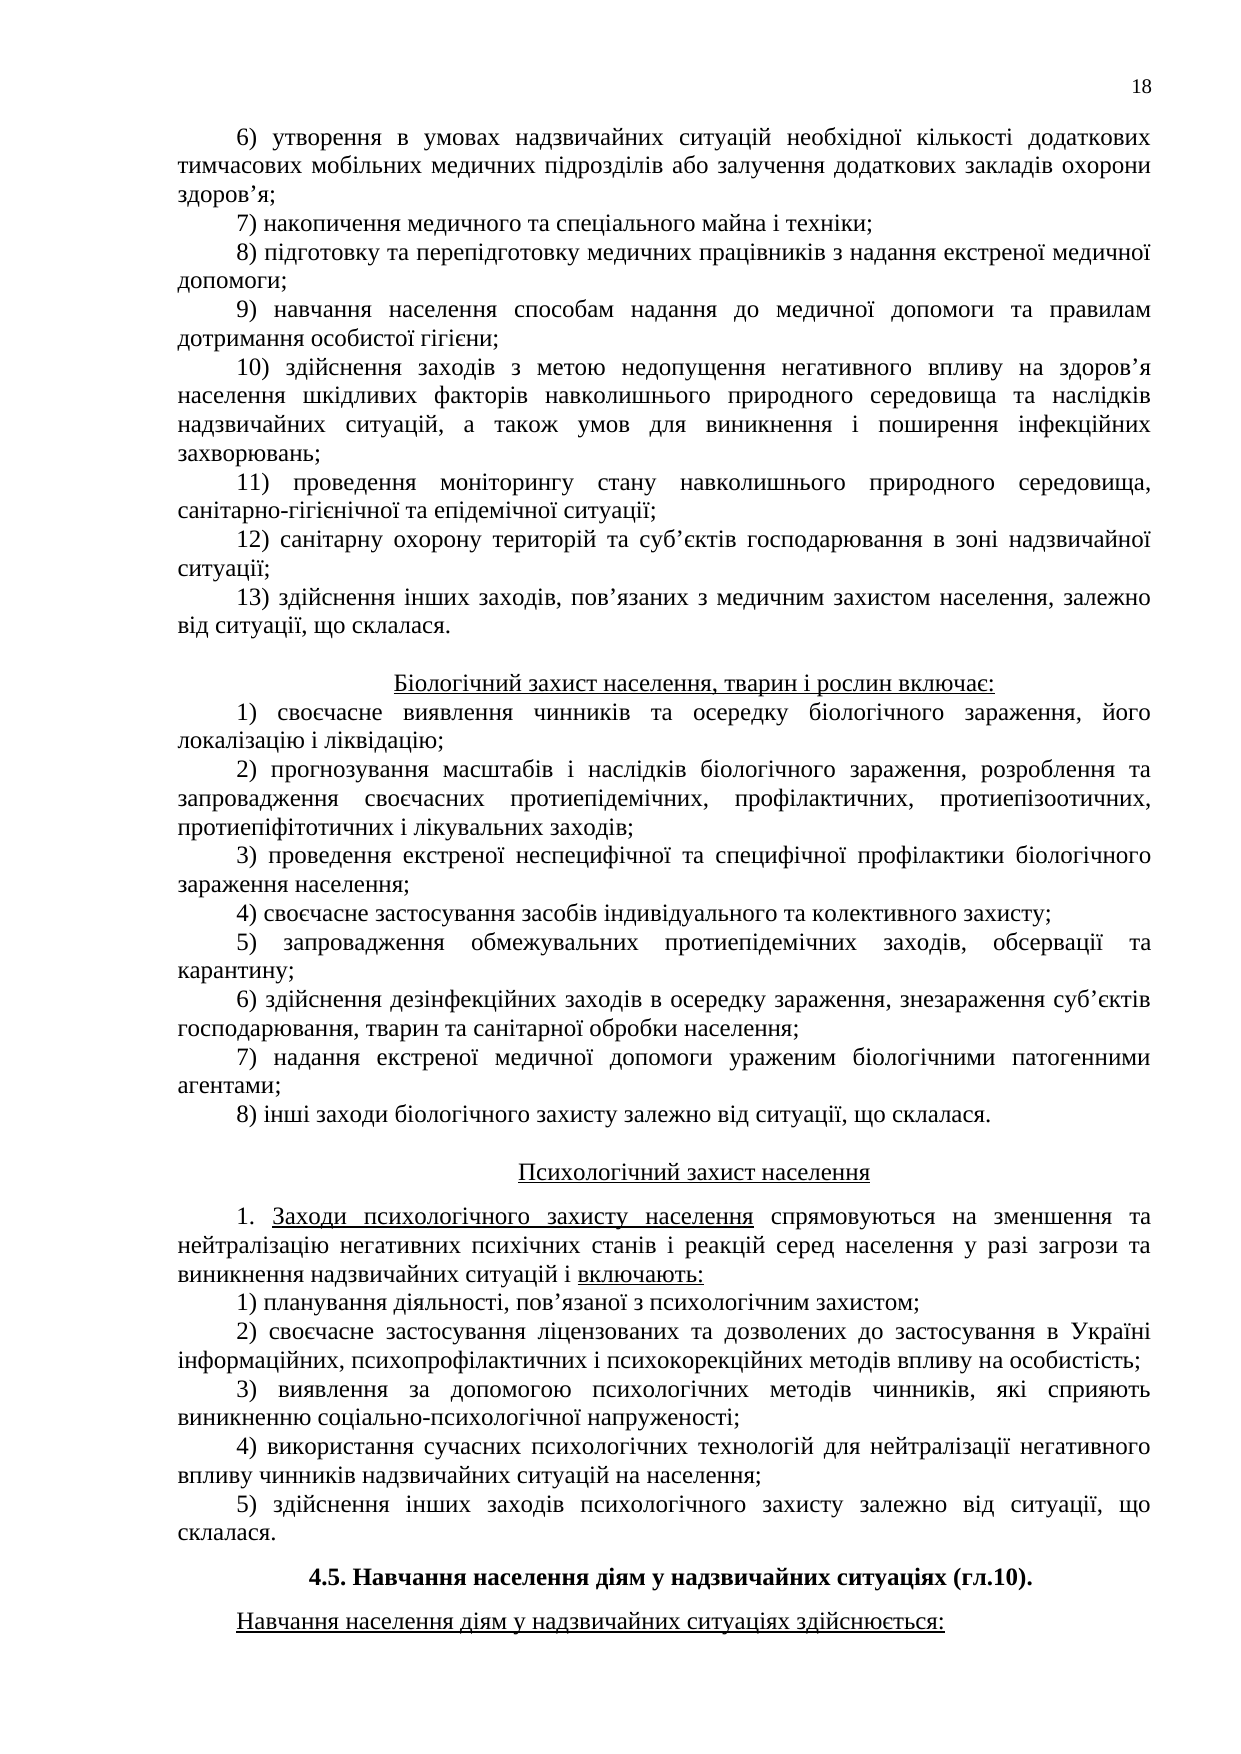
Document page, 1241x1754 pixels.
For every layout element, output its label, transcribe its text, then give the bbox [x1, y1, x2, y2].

text 6) утворення в умовах надзвичайних ситуацій необхідної кількості додаткових тимчасових мобільних медичних підрозділів або залучення додаткових закладів охорони здоров’я; [177, 122, 1152, 208]
text 11) проведення моніторингу стану навколишнього природного середовища, санітарно-гігієнічної та епідемічної ситуації; [177, 467, 1152, 524]
text 10) здійснення заходів з метою недопущення негативного впливу на здоров’я населення шкідливих факторів навколишнього природного середовища та наслідків надзвичайних ситуацій, а також умов для виникнення і поширення інфекційних захворювань; [177, 352, 1152, 467]
text 6) здійснення дезінфекційних заходів в осередку зараження, знезараження суб’єктів господарювання, тварин та санітарної обробки населення; [177, 984, 1152, 1042]
text Психологічний захист населення [177, 1157, 1152, 1186]
text 5) запровадження обмежувальних протиепідемічних заходів, обсервації та карантину; [177, 927, 1152, 984]
text 7) надання екстреної медичної допомоги ураженим біологічними патогенними агентами; [177, 1042, 1152, 1099]
text 1. Заходи психологічного захисту населення спрямовуються на зменшення та нейтралізацію негативних психічних станів і реакцій серед населення у разі загрози та виникнення надзвичайних ситуацій і включають: [177, 1201, 1152, 1287]
text 3) виявлення за допомогою психологічних методів чинників, які сприяють виникненню соціально-психологічної напруженості; [177, 1374, 1152, 1431]
text 1) планування діяльності, пов’язаної з психологічним захистом; [177, 1287, 1152, 1316]
text 4.5. Навчання населення діям у надзвичайних ситуаціях (гл.10). [177, 1562, 1105, 1591]
text Навчання населення діям у надзвичайних ситуаціях здійснюється: [177, 1606, 1152, 1635]
text 8) інші заходи біологічного захисту залежно від ситуації, що склалася. [177, 1099, 1152, 1128]
text 4) використання сучасних психологічних технологій для нейтралізації негативного впливу чинників надзвичайних ситуацій на населення; [177, 1431, 1152, 1489]
text 4) своєчасне застосування засобів індивідуального та колективного захисту; [177, 898, 1152, 927]
text 2) своєчасне застосування ліцензованих та дозволених до застосування в Україні інформаційних, психопрофілактичних і психокорекційних методів впливу на особистість; [177, 1316, 1152, 1374]
text 2) прогнозування масштабів і наслідків біологічного зараження, розроблення та запровадження своєчасних протиепідемічних, профілактичних, протиепізоотичних, протиепіфітотичних і лікувальних заходів; [177, 754, 1152, 841]
text 1) своєчасне виявлення чинників та осередку біологічного зараження, його локалізацію і ліквідацію; [177, 697, 1152, 754]
text 13) здійснення інших заходів, пов’язаних з медичним захистом населення, залежно від ситуації, що склалася. [177, 582, 1152, 639]
text Біологічний захист населення, тварин і рослин включає: [177, 668, 1152, 697]
text 9) навчання населення способам надання до медичної допомоги та правилам дотримання особистої гігієни; [177, 294, 1152, 352]
text 5) здійснення інших заходів психологічного захисту залежно від ситуації, що склалася. [177, 1489, 1152, 1546]
text 7) накопичення медичного та спеціального майна і техніки; [177, 208, 1152, 237]
text 3) проведення екстреної неспецифічної та специфічної профілактики біологічного зараження населення; [177, 841, 1152, 898]
text 12) санітарну охорону територій та суб’єктів господарювання в зоні надзвичайної ситуації; [177, 524, 1152, 582]
text 8) підготовку та перепідготовку медичних працівників з надання екстреної медичної допомоги; [177, 237, 1152, 294]
